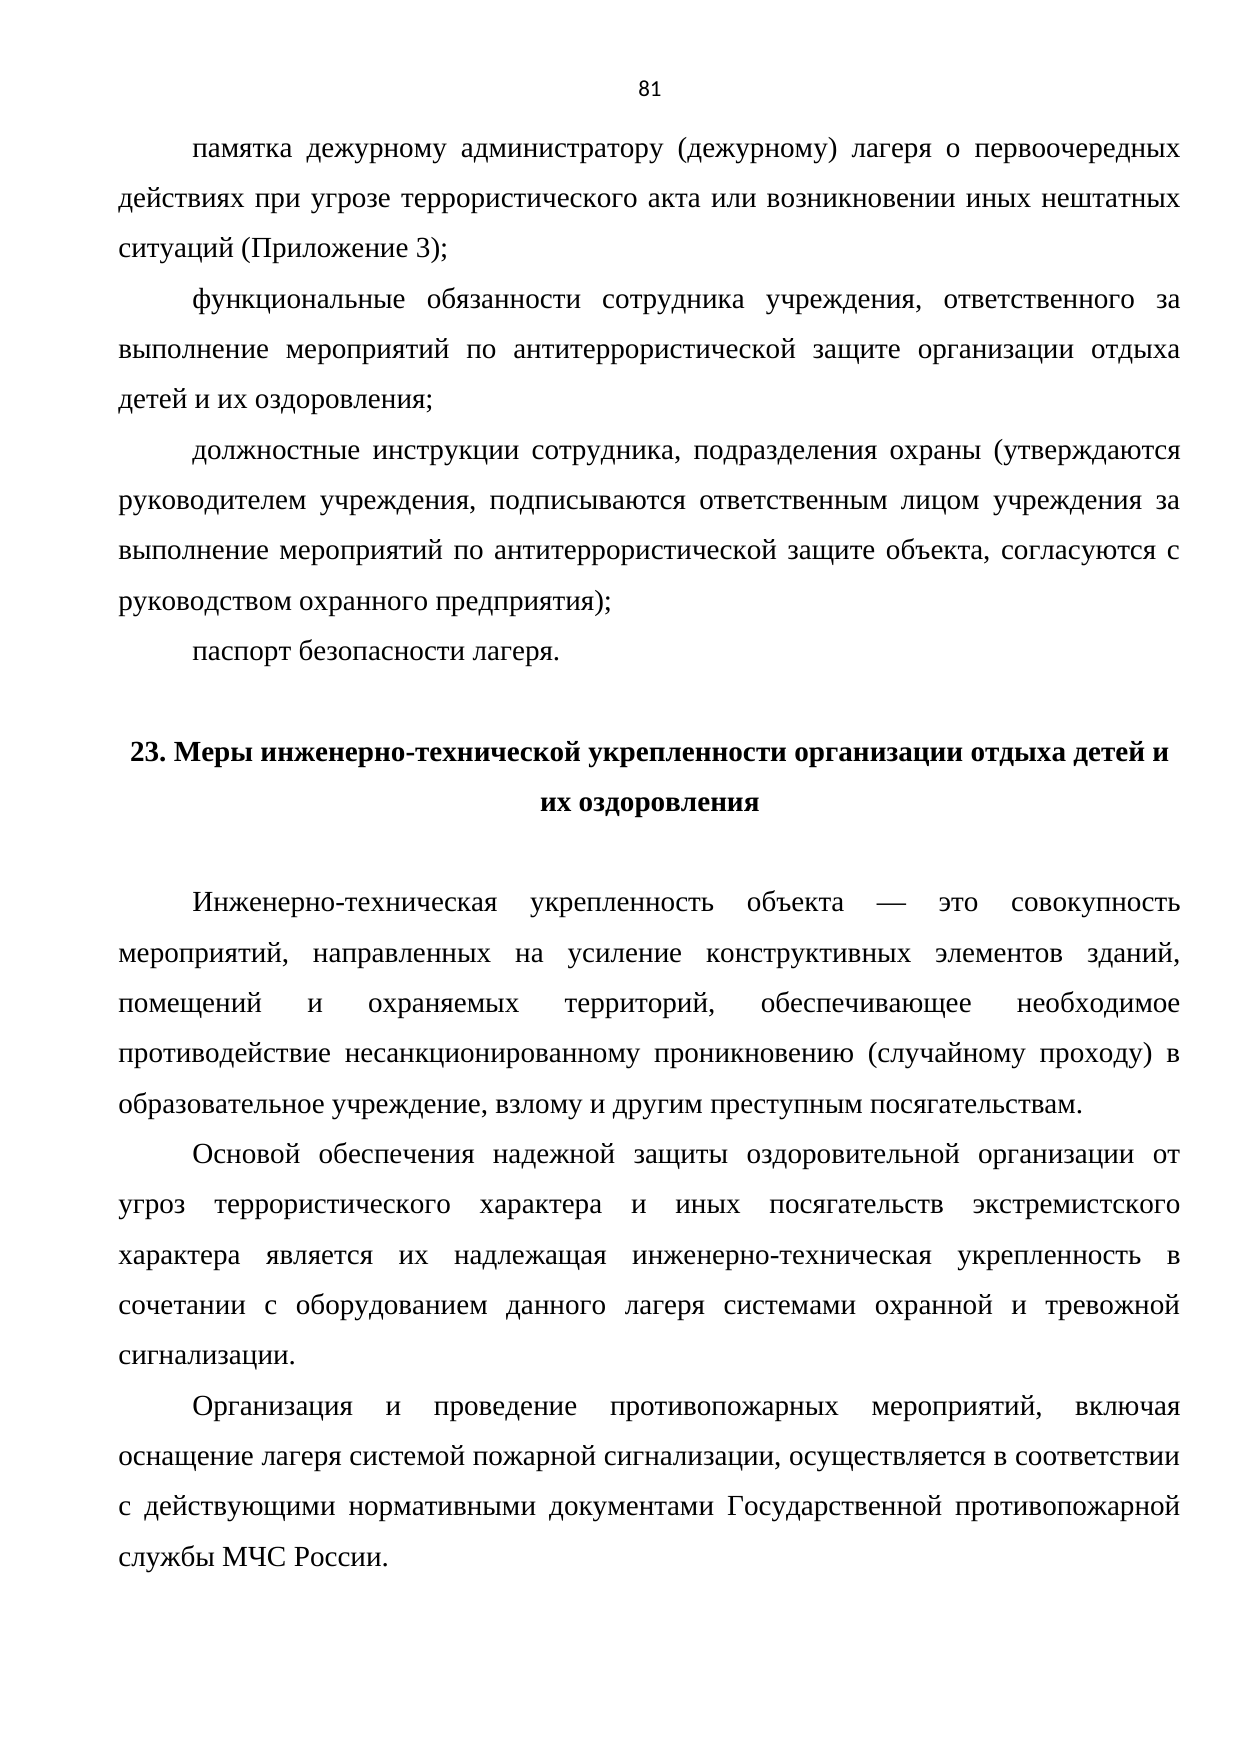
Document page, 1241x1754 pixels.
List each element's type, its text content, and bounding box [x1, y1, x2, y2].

text функциональные обязанности сотрудника учреждения, ответственного за выполнение мероприятий по антитеррористической защите организации отдыха детей и их оздоровления; [118, 281, 1181, 415]
text паспорт безопасности лагеря. [118, 633, 1181, 667]
text должностные инструкции сотрудника, подразделения охраны (утверждаются руководителем учреждения, подписываются ответственным лицом учреждения за выполнение мероприятий по антитеррористической защите объекта, согласуются с руководством охранного предприятия); [118, 432, 1181, 616]
subtitle 23. Меры инженерно-технической укрепленности организации отдыха детей и их оздоровления [118, 734, 1181, 817]
text Основой обеспечения надежной защиты оздоровительной организации от угроз террористического характера и иных посягательств экстремистского характера является их надлежащая инженерно-техническая укрепленность в сочетании с оборудованием данного лагеря системами охранной и тревожной сигнализации. [118, 1136, 1181, 1371]
text Организация и проведение противопожарных мероприятий, включая оснащение лагеря системой пожарной сигнализации, осуществляется в соответствии с действующими нормативными документами Государственной противопожарной службы МЧС России. [118, 1388, 1181, 1572]
text Инженерно-техническая укрепленность объекта — это совокупность мероприятий, направленных на усиление конструктивных элементов зданий, помещений и охраняемых территорий, обеспечивающее необходимое противодействие несанкционированному проникновению (случайному проходу) в образовательное учреждение, взлому и другим преступным посягательствам. [118, 884, 1181, 1119]
text памятка дежурному администратору (дежурному) лагеря о первоочередных действиях при угрозе террористического акта или возникновении иных нештатных ситуаций (Приложение 3); [118, 130, 1181, 264]
